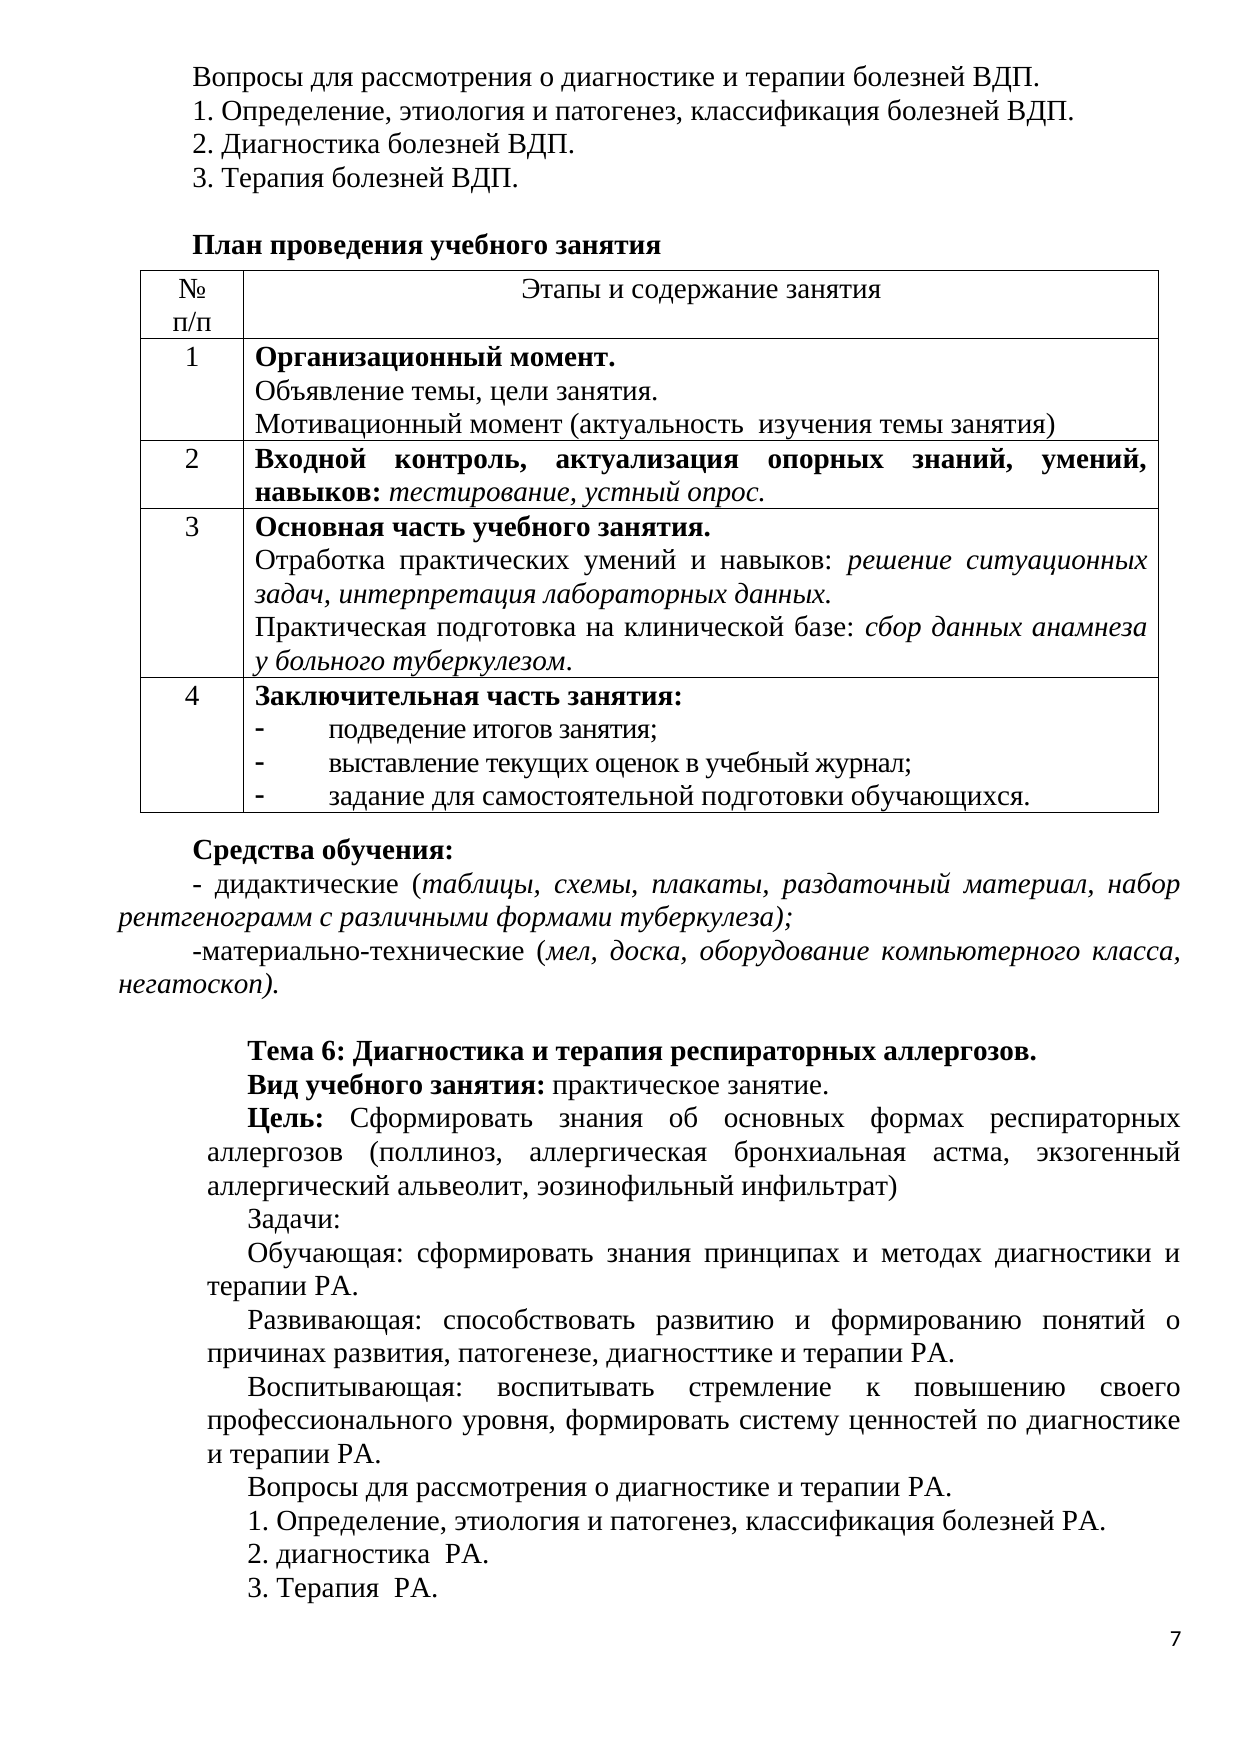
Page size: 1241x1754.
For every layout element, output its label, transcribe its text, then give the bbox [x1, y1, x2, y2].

text Вопросы для рассмотрения о диагностике и терапии РА. [207, 1469, 1181, 1503]
text Воспитывающая: воспитывать стремление к повышению своего профессионального уровня, формировать систему ценностей по диагностике и терапии РА. [207, 1369, 1181, 1469]
text 2. диагностика РА. [207, 1537, 1181, 1570]
table_cell 3 [141, 509, 243, 677]
table_cell Заключительная часть занятия: подведение итогов занятия; выставление текущих оценок в учебный журнал; задание для самостоятельной подготовки обучающихся. [244, 678, 1158, 812]
text Вид учебного занятия: практическое занятие. [173, 1067, 1181, 1101]
table_cell 1 [141, 339, 243, 440]
table_header № п/п [141, 271, 243, 338]
table_cell 2 [141, 441, 243, 508]
text 2. Диагностика болезней ВДП. [133, 126, 1181, 160]
table_header Этапы и содержание занятия [244, 271, 1158, 338]
text 3. Терапия болезней ВДП. [133, 160, 1181, 193]
text Тема 6: Диагностика и терапия респираторных аллергозов. [207, 1033, 1181, 1067]
text Цель: Сформировать знания об основных формах респираторных аллергозов (поллиноз, аллергическая бронхиальная астма, экзогенный аллергический альвеолит, эозинофильный инфильтрат) [207, 1101, 1181, 1201]
table_cell 4 [141, 678, 243, 812]
text 1. Определение, этиология и патогенез, классификация болезней ВДП. [133, 93, 1181, 126]
text Обучающая: сформировать знания принципах и методах диагностики и терапии РА. [207, 1235, 1181, 1302]
text 1. Определение, этиология и патогенез, классификация болезней РА. [207, 1503, 1181, 1537]
text - дидактические (таблицы, схемы, плакаты, раздаточный материал, набор рентгенограмм с различными формами туберкулеза); [118, 866, 1181, 933]
table_cell Основная часть учебного занятия. Отработка практических умений и навыков: решение ситуационных задач, интерпретация лабораторных данных. Практическая подготовка на клинической базе: сбор данных анамнеза у больного туберкулезом. [244, 509, 1158, 677]
table_cell Входной контроль, актуализация опорных знаний, умений, навыков: тестирование, устный опрос. [244, 441, 1158, 508]
text Развивающая: способствовать развитию и формированию понятий о причинах развития, патогенезе, диагносттике и терапии РА. [207, 1302, 1181, 1369]
text Задачи: [207, 1201, 1181, 1235]
table_cell Организационный момент. Объявление темы, цели занятия. Мотивационный момент (актуальность изучения темы занятия) [244, 339, 1158, 440]
text Средства обучения: [118, 832, 1181, 866]
text Вопросы для рассмотрения о диагностике и терапии болезней ВДП. [133, 59, 1181, 93]
text План проведения учебного занятия [118, 227, 1181, 260]
text 3. Терапия РА. [207, 1570, 1181, 1604]
text -материально-технические (мел, доска, оборудование компьютерного класса, негатоскоп). [118, 933, 1181, 1000]
